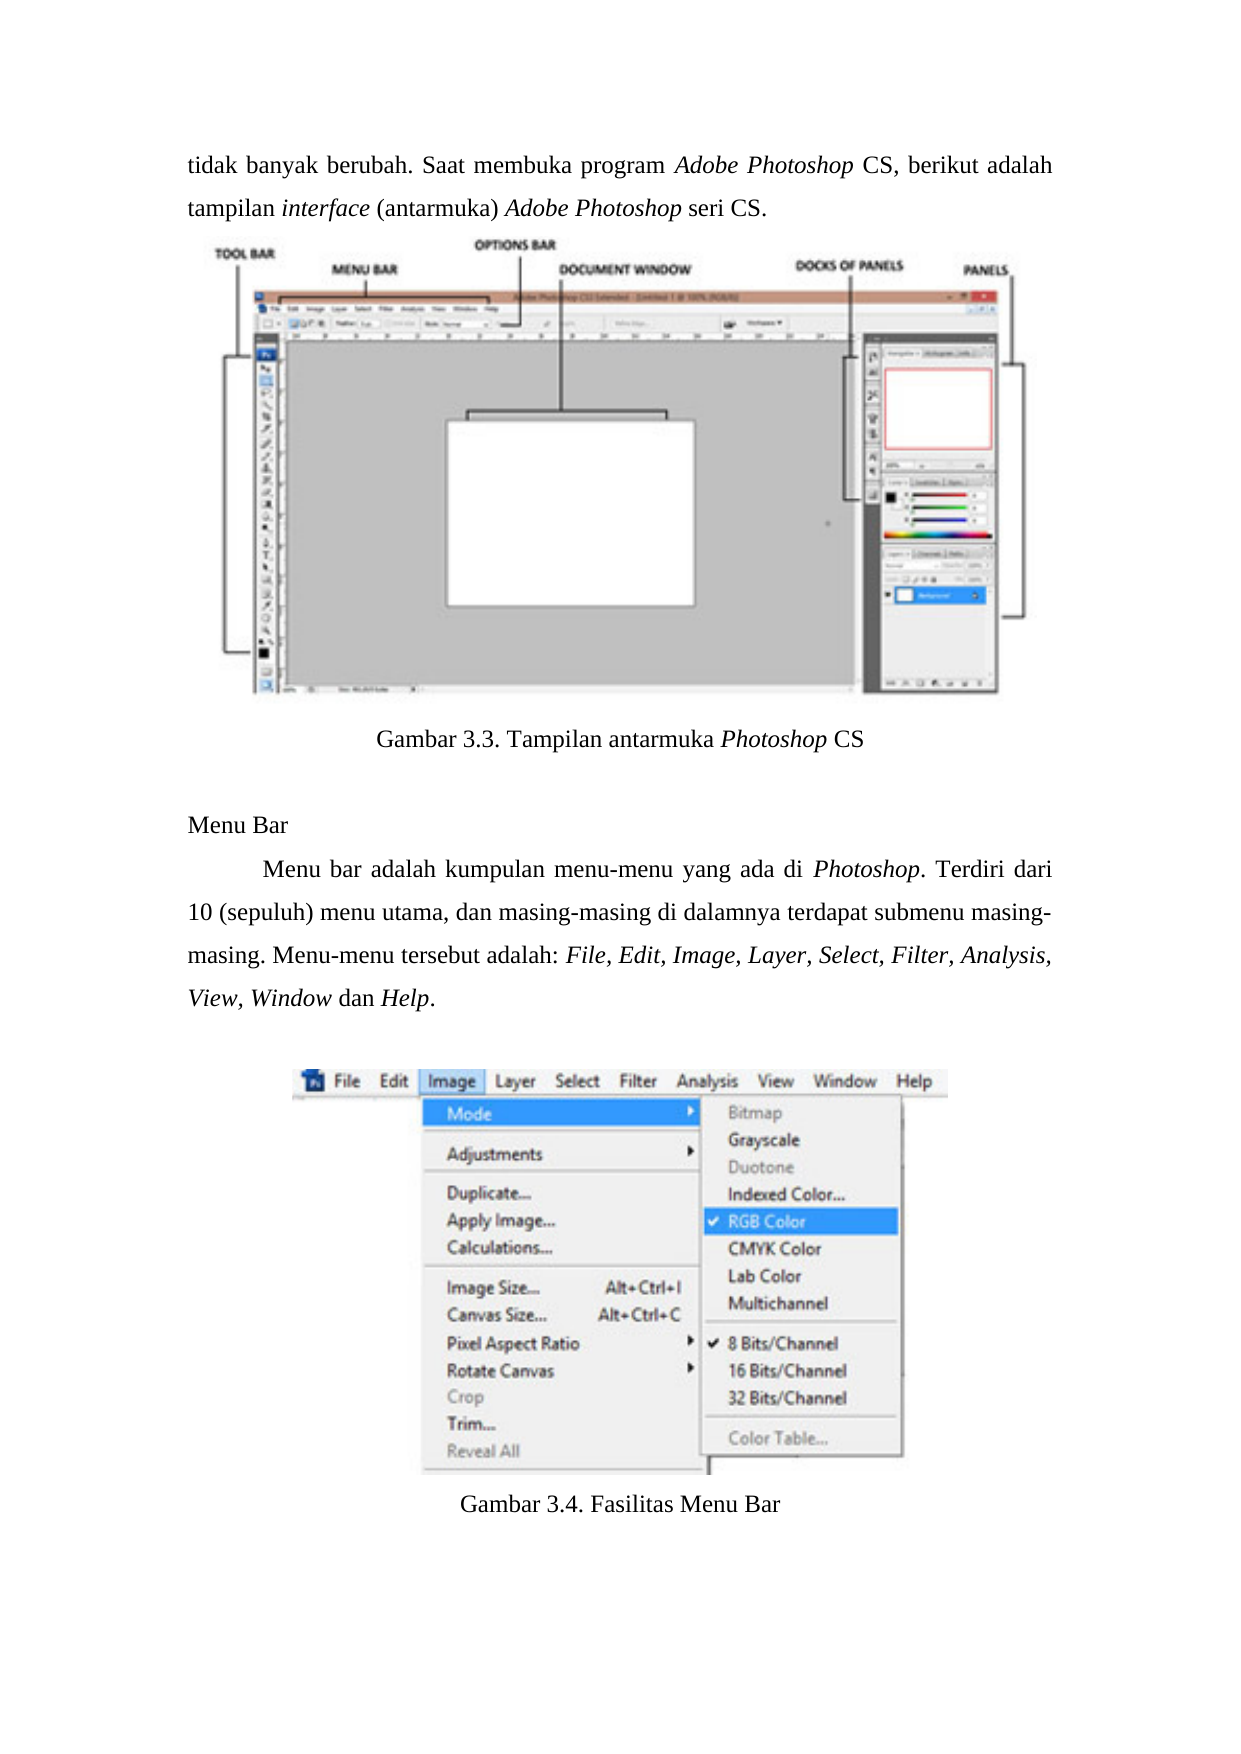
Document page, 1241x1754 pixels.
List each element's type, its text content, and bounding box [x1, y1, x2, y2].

picture [203, 236, 1037, 710]
text Gambar 3.4. Fasilitas Menu Bar [187, 1489, 1053, 1518]
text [187, 150, 1053, 222]
text Gambar 3.3. Tampilan antarmuka Photoshop CS [187, 724, 1053, 752]
text Menu bar adalah kumpulan menu-menu yang ada di Photoshop. Terdiri dari 10 (sepuluh) menu utama, dan masing-masing di dalamnya terdapat submenu masing-masing. Menu-menu tersebut adalah: File, Edit, Image, Layer, Select, Filter, Analysis, View, Window dan Help. [187, 854, 1053, 1012]
picture [292, 1069, 948, 1475]
text Menu Bar [187, 810, 1053, 839]
